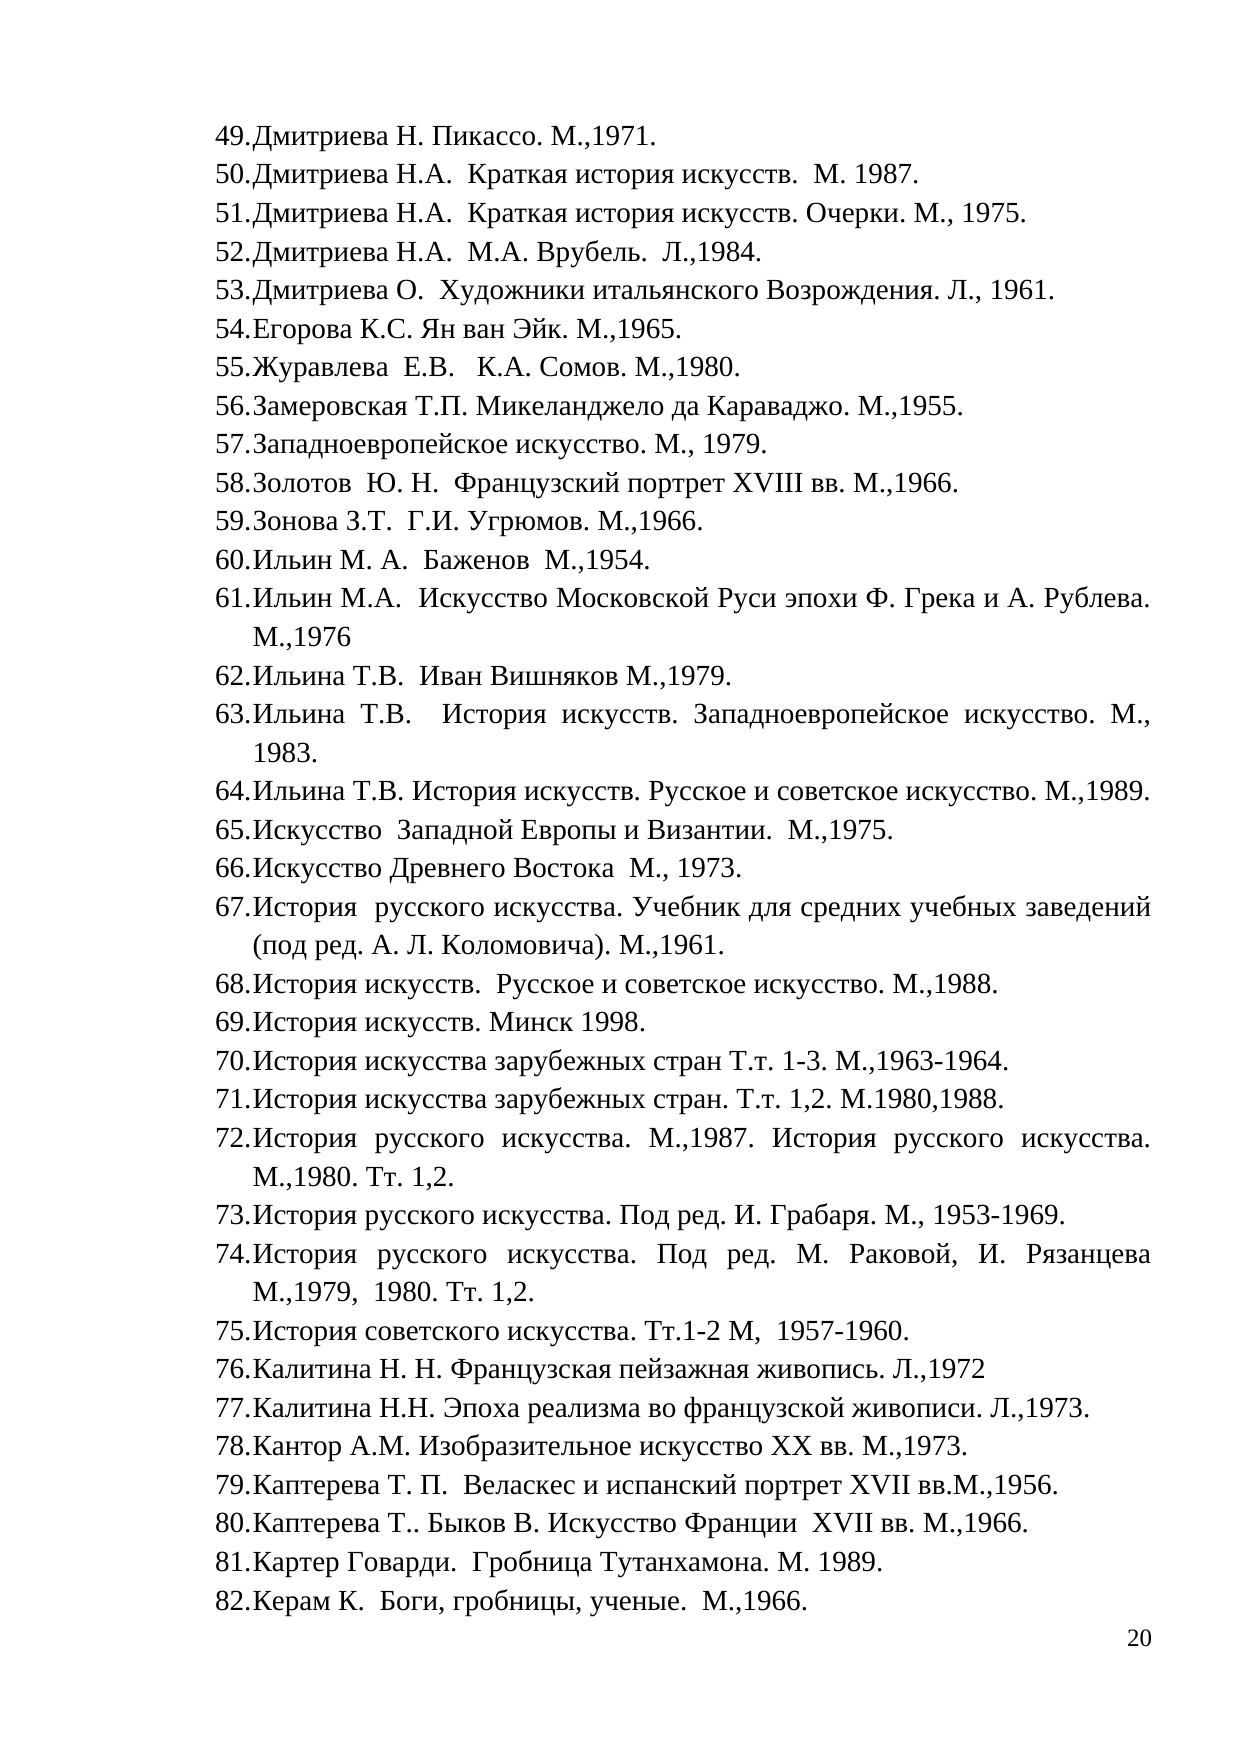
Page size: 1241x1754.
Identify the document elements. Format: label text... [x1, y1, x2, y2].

list Ильин М.А. Искусство Московской Руси эпохи Ф. Грека и А. Рублева. М.,1976 [215, 581, 1152, 653]
list История искусства зарубежных стран. Т.т. 1,2. М.1980,1988. [215, 1082, 1152, 1115]
list Калитина Н.Н. Эпоха реализма во французской живописи. Л.,1973. [215, 1390, 1152, 1423]
list История советского искусства. Тт.1-2 М, 1957-1960. [215, 1313, 1152, 1346]
list Дмитриева Н.А. Краткая история искусств. Очерки. М., 1975. [215, 195, 1152, 229]
list Калитина Н. Н. Французская пейзажная живопись. Л.,1972 [215, 1351, 1152, 1385]
list Дмитриева Н.А. М.А. Врубель. Л.,1984. [215, 234, 1152, 267]
list Дмитриева О. Художники итальянского Возрождения. Л., 1961. [215, 272, 1152, 306]
list Дмитриева Н. Пикассо. М.,1971. [215, 118, 1152, 152]
list Ильина Т.В. История искусств. Русское и советское искусство. М.,1989. [215, 773, 1152, 807]
list Кантор А.М. Изобразительное искусство XX вв. М.,1973. [215, 1428, 1152, 1462]
list Золотов Ю. Н. Французский портрет XVIII вв. М.,1966. [215, 465, 1152, 498]
list Керам К. Боги, гробницы, ученые. М.,1966. [215, 1583, 1152, 1616]
list Дмитриева Н.А. Краткая история искусств. М. 1987. [215, 157, 1152, 190]
list История искусства зарубежных стран Т.т. 1-3. М.,1963-1964. [215, 1043, 1152, 1077]
list Журавлева Е.В. К.А. Сомов. М.,1980. [215, 349, 1152, 383]
list Ильина Т.В. Иван Вишняков М.,1979. [215, 658, 1152, 691]
list Каптерева Т.. Быков В. Искусство Франции XVII вв. М.,1966. [215, 1506, 1152, 1539]
list Западноевропейское искусство. М., 1979. [215, 426, 1152, 460]
list Каптерева Т. П. Веласкес и испанский портрет XVII вв.М.,1956. [215, 1467, 1152, 1501]
list Егорова К.С. Ян ван Эйк. М.,1965. [215, 311, 1152, 344]
list История русского искусства. Под ред. И. Грабаря. М., 1953-1969. [215, 1197, 1152, 1231]
list Зонова З.Т. Г.И. Угрюмов. М.,1966. [215, 503, 1152, 537]
list Картер Говарди. Гробница Тутанхамона. М. 1989. [215, 1544, 1152, 1578]
list Замеровская Т.П. Микеланджело да Караваджо. М.,1955. [215, 388, 1152, 421]
list Ильина Т.В. История искусств. Западноевропейское искусство. М., 1983. [215, 696, 1152, 768]
list История искусств. Русское и советское искусство. М.,1988. [215, 966, 1152, 999]
list История русского искусства. Под ред. М. Раковой, И. Рязанцева М.,1979, 1980. Тт. 1,2. [215, 1236, 1152, 1308]
list История искусств. Минск 1998. [215, 1004, 1152, 1038]
list История русского искусства. М.,1987. История русского искусства. М.,1980. Тт. 1,2. [215, 1120, 1152, 1192]
list Искусство Западной Европы и Византии. М.,1975. [215, 812, 1152, 845]
list История русского искусства. Учебник для средних учебных заведений (под ред. А. Л. Коломовича). М.,1961. [215, 889, 1152, 961]
list Ильин М. А. Баженов М.,1954. [215, 542, 1152, 576]
list Искусство Древнего Востока М., 1973. [215, 850, 1152, 884]
